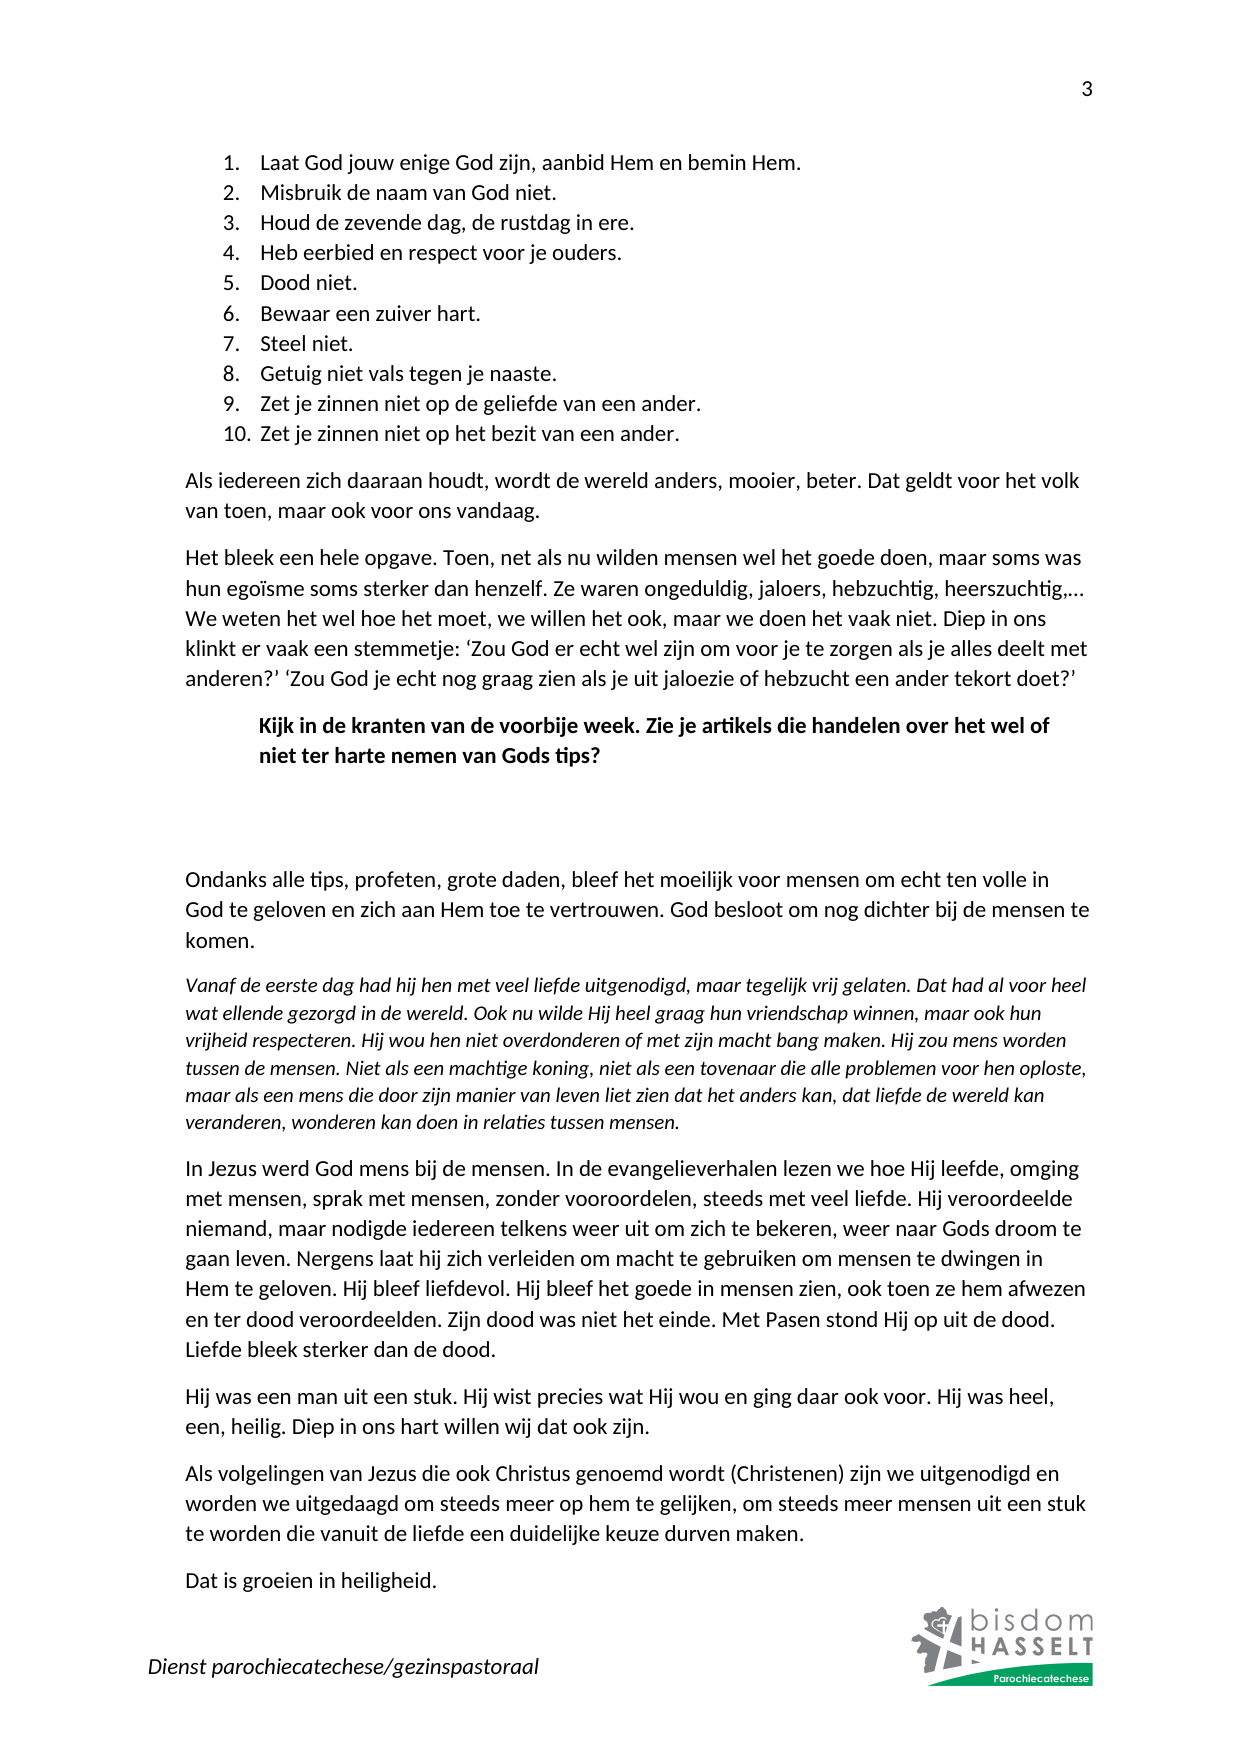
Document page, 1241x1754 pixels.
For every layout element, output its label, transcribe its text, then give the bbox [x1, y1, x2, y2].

text Als iedereen zich daaraan houdt, wordt de wereld anders, mooier, beter. Dat geldt voor het volk van toen, maar ook voor ons vandaag. [185, 466, 1093, 524]
list Zet je zinnen niet op het bezit van een ander. [223, 419, 1093, 447]
list Heb eerbied en respect voor je ouders. [223, 238, 1093, 266]
list Zet je zinnen niet op de geliefde van een ander. [223, 389, 1093, 417]
list Misbruik de naam van God niet. [223, 178, 1093, 206]
text Hij was een man uit een stuk. Hij wist precies wat Hij wou en ging daar ook voor. Hij was heel, een, heilig. Diep in ons hart willen wij dat ook zijn. [185, 1382, 1093, 1440]
list Bewaar een zuiver hart. [223, 299, 1093, 327]
text Als volgelingen van Jezus die ook Christus genoemd wordt (Christenen) zijn we uitgenodigd en worden we uitgedaagd om steeds meer op hem te gelijken, om steeds meer mensen uit een stuk te worden die vanuit de liefde een duidelijke keuze durven maken. [185, 1459, 1093, 1547]
list Getuig niet vals tegen je naaste. [223, 359, 1093, 387]
list Steel niet. [223, 329, 1093, 357]
list Laat God jouw enige God zijn, aanbid Hem en bemin Hem. [223, 148, 1093, 176]
picture [911, 1607, 1093, 1686]
text Kijk in de kranten van de voorbije week. Zie je artikels die handelen over het wel of niet ter harte nemen van Gods tips? [259, 711, 1093, 799]
text Dat is groeien in heiligheid. [185, 1566, 1093, 1594]
list Dood niet. [223, 268, 1093, 296]
text Vanaf de eerste dag had hij hen met veel liefde uitgenodigd, maar tegelijk vrij gelaten. Dat had al voor heel wat ellende gezorgd in de wereld. Ook nu wilde Hij heel graag hun vriendschap winnen, maar ook hun vrijheid respecteren. Hij wou hen niet overdonderen of met zijn macht bang maken. Hij zou mens worden tussen de mensen. Niet als een machtige koning, niet als een tovenaar die alle problemen voor hen oploste, maar als een mens die door zijn manier van leven liet zien dat het anders kan, dat liefde de wereld kan veranderen, wonderen kan doen in relaties tussen mensen. [185, 973, 1093, 1135]
list Houd de zevende dag, de rustdag in ere. [223, 208, 1093, 236]
text Ondanks alle tips, profeten, grote daden, bleef het moeilijk voor mensen om echt ten volle in God te geloven en zich aan Hem toe te vertrouwen. God besloot om nog dichter bij de mensen te komen. [185, 865, 1093, 954]
text Het bleek een hele opgave. Toen, net als nu wilden mensen wel het goede doen, maar soms was hun egoïsme soms sterker dan henzelf. Ze waren ongeduldig, jaloers, hebzuchtig, heerszuchtig,… We weten het wel hoe het moet, we willen het ook, maar we doen het vaak niet. Diep in ons klinkt er vaak een stemmetje: ‘Zou God er echt wel zijn om voor je te zorgen als je alles deelt met anderen?’ ‘Zou God je echt nog graag zien als je uit jaloezie of hebzucht een ander tekort doet?’ [185, 543, 1093, 692]
text In Jezus werd God mens bij de mensen. In de evangelieverhalen lezen we hoe Hij leefde, omging met mensen, sprak met mensen, zonder vooroordelen, steeds met veel liefde. Hij veroordeelde niemand, maar nodigde iedereen telkens weer uit om zich te bekeren, weer naar Gods droom te gaan leven. Nergens laat hij zich verleiden om macht te gebruiken om mensen te dwingen in Hem te geloven. Hij bleef liefdevol. Hij bleef het goede in mensen zien, ook toen ze hem afwezen en ter dood veroordeelden. Zijn dood was niet het einde. Met Pasen stond Hij op uit de dood. Liefde bleek sterker dan de dood. [185, 1154, 1093, 1363]
